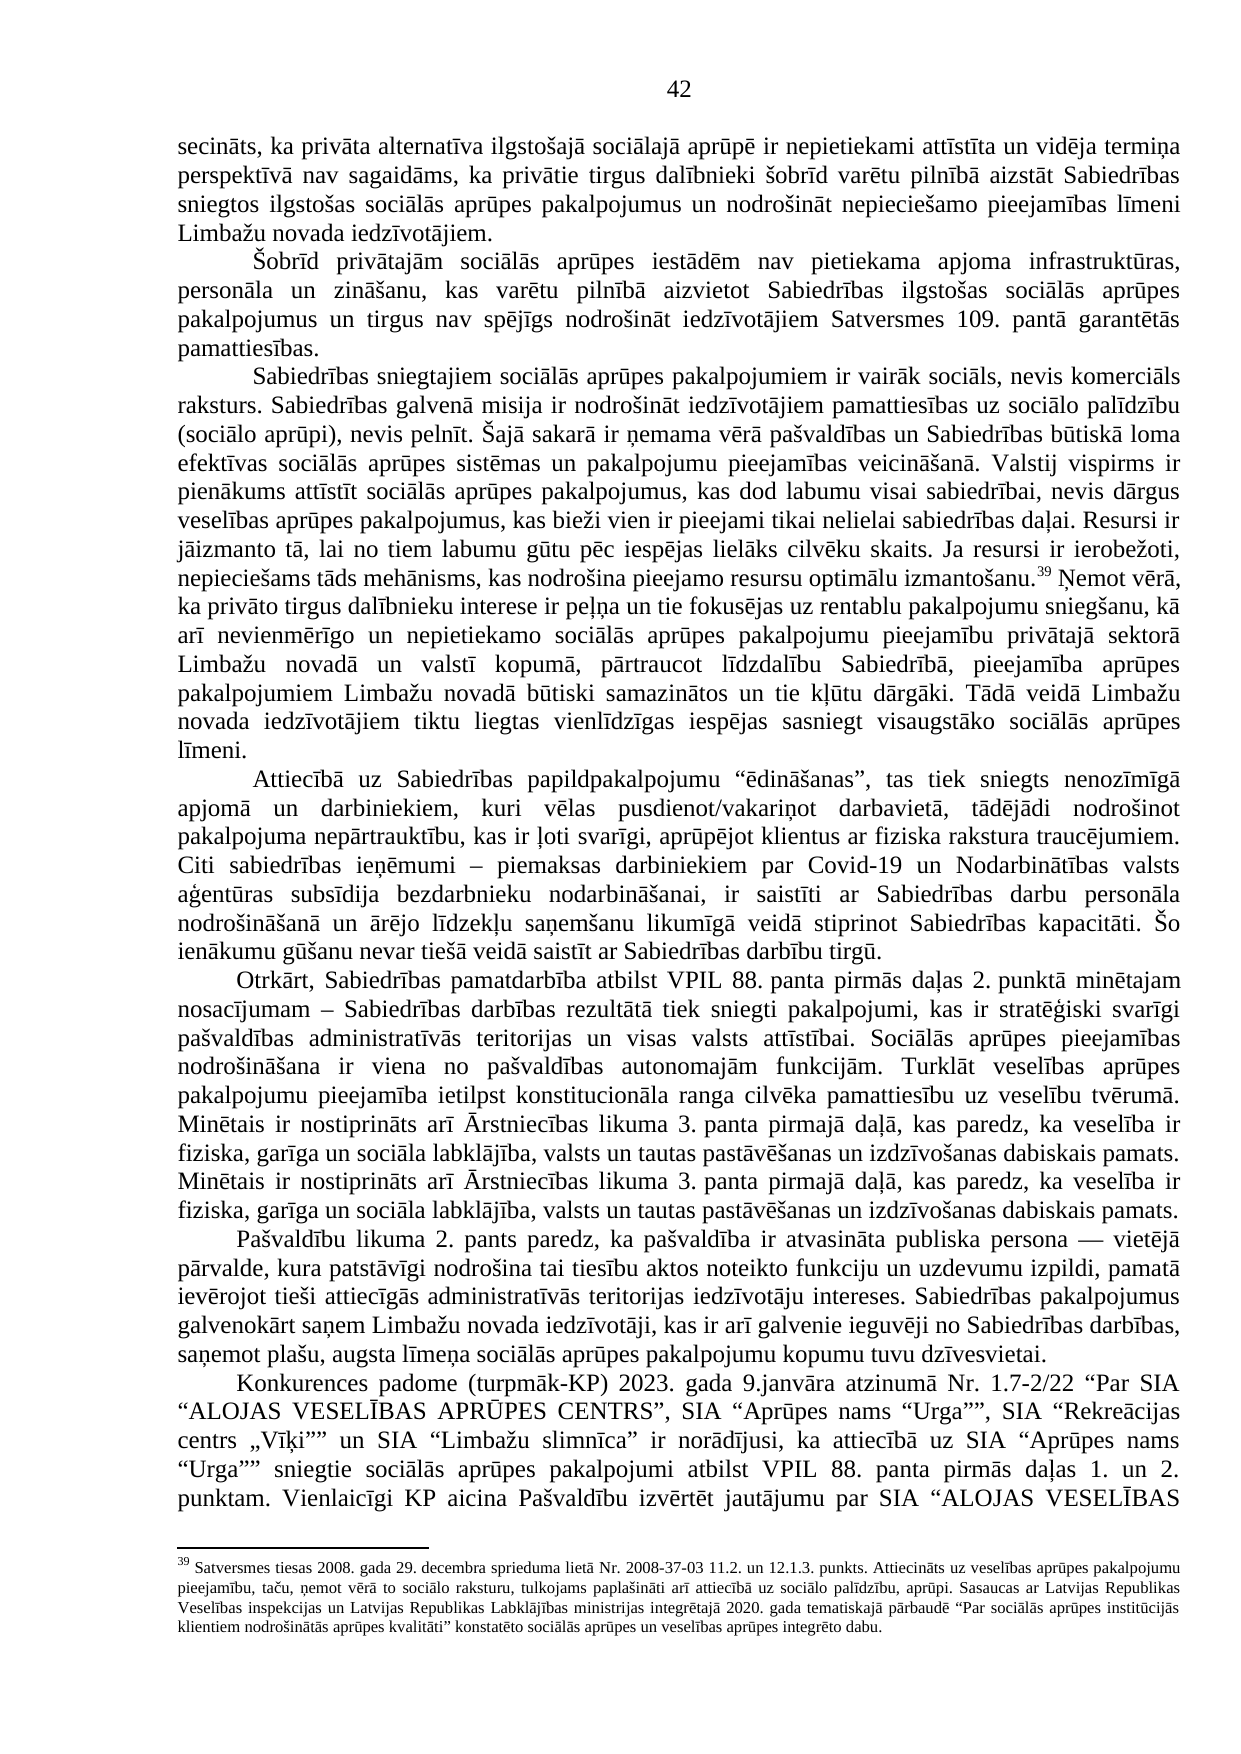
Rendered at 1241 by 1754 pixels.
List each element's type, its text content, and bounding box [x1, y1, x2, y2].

text Šobrīd privātajām sociālās aprūpes iestādēm nav pietiekama apjoma infrastruktūras, personāla un zināšanu, kas varētu pilnībā aizvietot Sabiedrības ilgstošas sociālās aprūpes pakalpojumus un tirgus nav spējīgs nodrošināt iedzīvotājiem Satversmes 109. pantā garantētās pamattiesības. [177, 246, 1181, 361]
text Attiecībā uz Sabiedrības papildpakalpojumu “ēdināšanas”, tas tiek sniegts nenozīmīgā apjomā un darbiniekiem, kuri vēlas pusdienot/vakariņot darbavietā, tādējādi nodrošinot pakalpojuma nepārtrauktību, kas ir ļoti svarīgi, aprūpējot klientus ar fiziska rakstura traucējumiem. Citi sabiedrības ieņēmumi – piemaksas darbiniekiem par Covid-19 un Nodarbinātības valsts aģentūras subsīdija bezdarbnieku nodarbināšanai, ir saistīti ar Sabiedrības darbu personāla nodrošināšanā un ārējo līdzekļu saņemšanu likumīgā veidā stiprinot Sabiedrības kapacitāti. Šo ienākumu gūšanu nevar tiešā veidā saistīt ar Sabiedrības darbību tirgū. [177, 764, 1181, 965]
text Sabiedrības sniegtajiem sociālās aprūpes pakalpojumiem ir vairāk sociāls, nevis komerciāls raksturs. Sabiedrības galvenā misija ir nodrošināt iedzīvotājiem pamattiesības uz sociālo palīdzību (sociālo aprūpi), nevis pelnīt. Šajā sakarā ir ņemama vērā pašvaldības un Sabiedrības būtiskā loma efektīvas sociālās aprūpes sistēmas un pakalpojumu pieejamības veicināšanā. Valstij vispirms ir pienākums attīstīt sociālās aprūpes pakalpojumus, kas dod labumu visai sabiedrībai, nevis dārgus veselības aprūpes pakalpojumus, kas bieži vien ir pieejami tikai nelielai sabiedrības daļai. Resursi ir jāizmanto tā, lai no tiem labumu gūtu pēc iespējas lielāks cilvēku skaits. Ja resursi ir ierobežoti, nepieciešams tāds mehānisms, kas nodrošina pieejamo resursu optimālu izmantošanu. Ņemot vērā, ka privāto tirgus dalībnieku interese ir peļņa un tie fokusējas uz rentablu pakalpojumu sniegšanu, kā arī nevienmērīgo un nepietiekamo sociālās aprūpes pakalpojumu pieejamību privātajā sektorā Limbažu novadā un valstī kopumā, pārtraucot līdzdalību Sabiedrībā, pieejamība aprūpes pakalpojumiem Limbažu novadā būtiski samazinātos un tie kļūtu dārgāki. Tādā veidā Limbažu novada iedzīvotājiem tiktu liegtas vienlīdzīgas iespējas sasniegt visaugstāko sociālās aprūpes līmeni. [177, 361, 1181, 764]
text Pašvaldību likuma 2. pants paredz, ka pašvaldība ir atvasināta publiska persona — vietējā pārvalde, kura patstāvīgi nodrošina tai tiesību aktos noteikto funkciju un uzdevumu izpildi, pamatā ievērojot tieši attiecīgās administratīvās teritorijas iedzīvotāju intereses. Sabiedrības pakalpojumus galvenokārt saņem Limbažu novada iedzīvotāji, kas ir arī galvenie ieguvēji no Sabiedrības darbības, saņemot plašu, augsta līmeņa sociālās aprūpes pakalpojumu kopumu tuvu dzīvesvietai. [177, 1224, 1181, 1368]
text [177, 1368, 1181, 1511]
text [177, 131, 1181, 246]
text Otrkārt, Sabiedrības pamatdarbība atbilst VPIL 88. panta pirmās daļas 2. punktā minētajam nosacījumam – Sabiedrības darbības rezultātā tiek sniegti pakalpojumi, kas ir stratēģiski svarīgi pašvaldības administratīvās teritorijas un visas valsts attīstībai. Sociālās aprūpes pieejamības nodrošināšana ir viena no pašvaldības autonomajām funkcijām. Turklāt veselības aprūpes pakalpojumu pieejamība ietilpst konstitucionāla ranga cilvēka pamattiesību uz veselību tvērumā. Minētais ir nostiprināts arī Ārstniecības likuma 3. panta pirmajā daļā, kas paredz, ka veselība ir fiziska, garīga un sociāla labklājība, valsts un tautas pastāvēšanas un izdzīvošanas dabiskais pamats. Minētais ir nostiprināts arī Ārstniecības likuma 3. panta pirmajā daļā, kas paredz, ka veselība ir fiziska, garīga un sociāla labklājība, valsts un tautas pastāvēšanas un izdzīvošanas dabiskais pamats. [177, 965, 1181, 1224]
